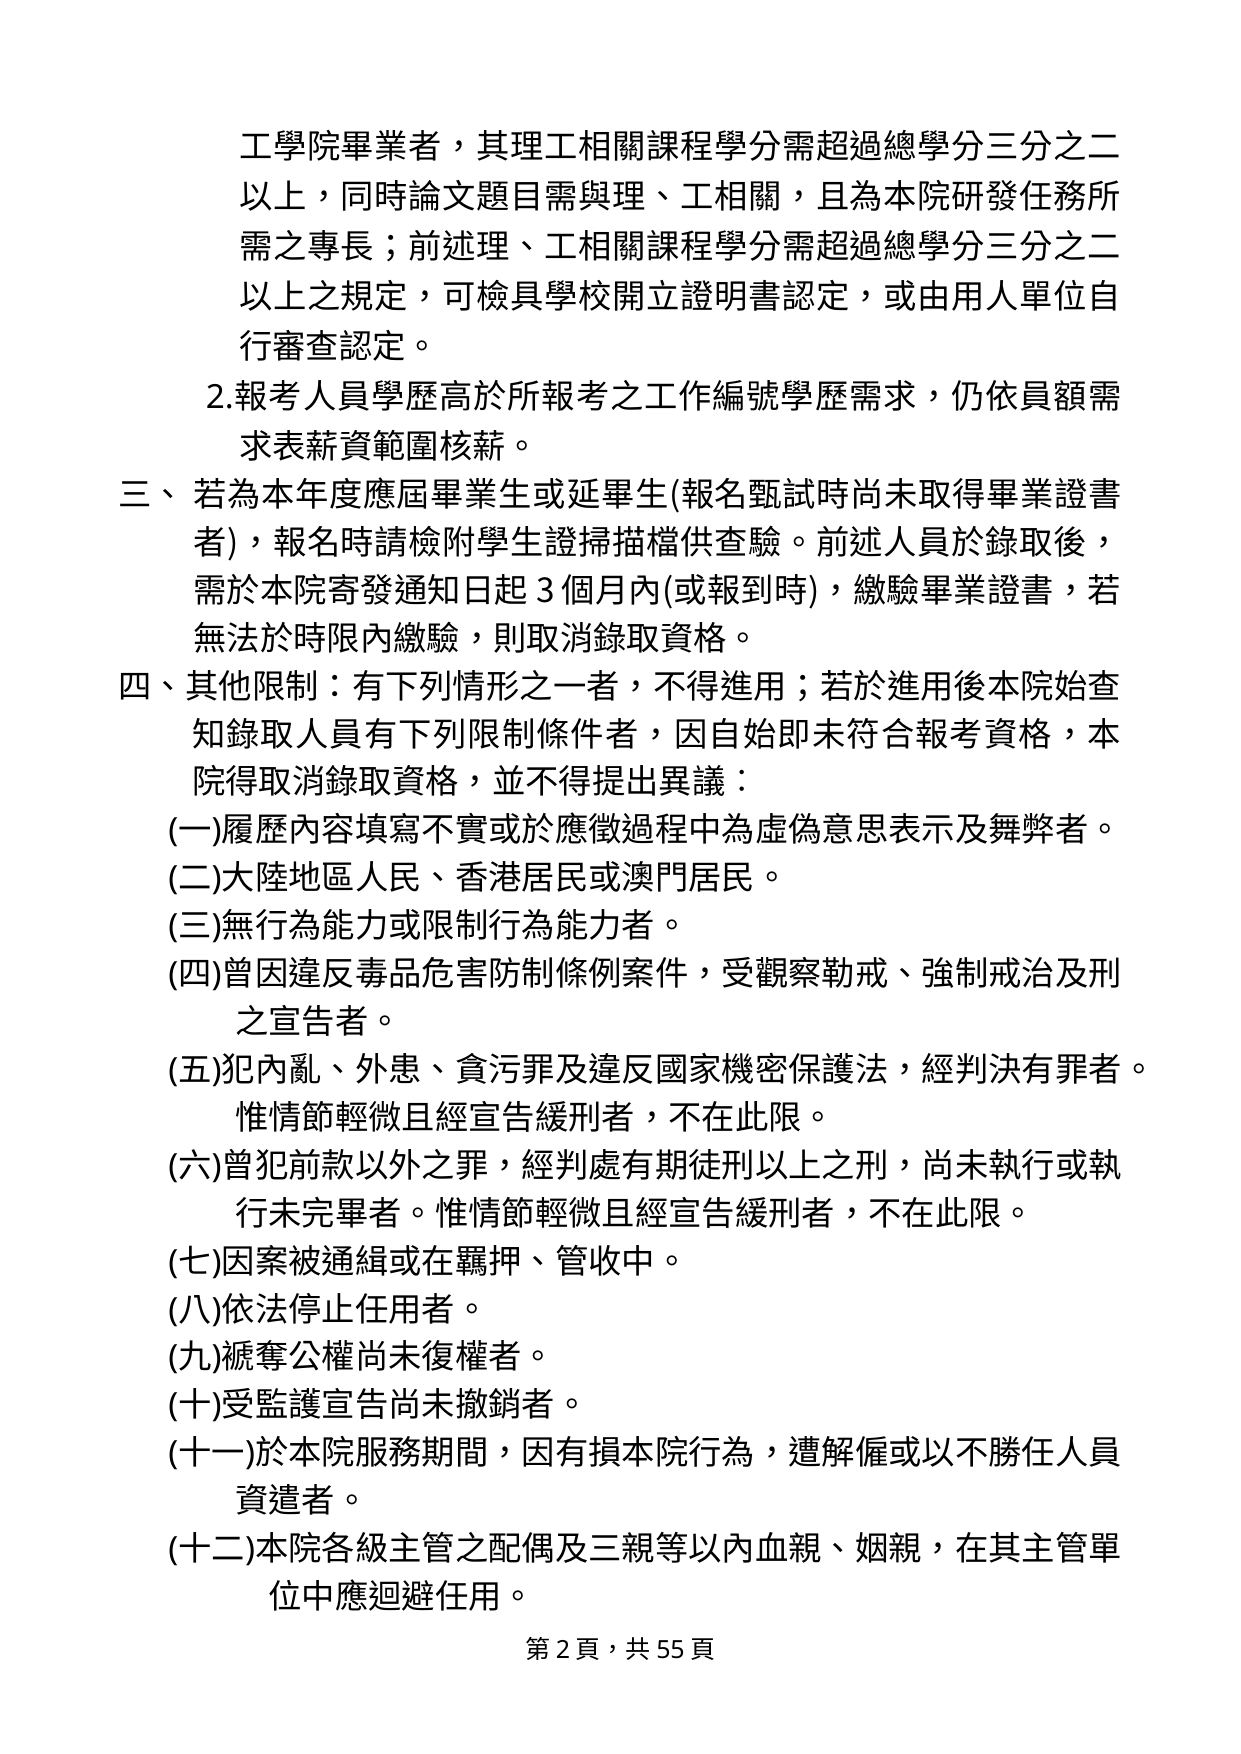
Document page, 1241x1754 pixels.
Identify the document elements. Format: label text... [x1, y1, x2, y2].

list (三)無行為能力或限制行為能力者。 [168, 899, 1122, 947]
list (九)褫奪公權尚未復權者。 [168, 1331, 1122, 1378]
list (八)依法停止任用者。 [168, 1283, 1122, 1331]
list (十一)於本院服務期間，因有損本院行為，遭解僱或以不勝任人員資遣者。 [168, 1426, 1122, 1522]
list 若為本年度應屆畢業生或延畢生(報名甄試時尚未取得畢業證書者)，報名時請檢附學生證掃描檔供查驗。前述人員於錄取後，需於本院寄發通知日起3個月內(或報到時)，繳驗畢業證書，若無法於時限內繳驗，則取消錄取資格。 [118, 468, 1122, 660]
list (十)受監護宣告尚未撤銷者。 [168, 1378, 1122, 1426]
list 四、其他限制：有下列情形之一者，不得進用；若於進用後本院始查知錄取人員有下列限制條件者，因自始即未符合報考資格，本院得取消錄取資格，並不得提出異議︰ [118, 660, 1122, 803]
list (五)犯內亂、外患、貪污罪及違反國家機密保護法，經判決有罪者。惟情節輕微且經宣告緩刑者，不在此限。 [168, 1043, 1122, 1139]
text 2.報考人員學歷高於所報考之工作編號學歷需求，仍依員額需求表薪資範圍核薪。 [206, 368, 1122, 468]
list (十二)本院各級主管之配偶及三親等以內血親、姻親，在其主管單位中應迴避任用。 [168, 1522, 1122, 1618]
list (一)履歷內容填寫不實或於應徵過程中為虛偽意思表示及舞弊者。 [168, 803, 1122, 851]
list (二)大陸地區人民、香港居民或澳門居民。 [168, 851, 1122, 899]
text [206, 118, 1122, 368]
list (四)曾因違反毒品危害防制條例案件，受觀察勒戒、強制戒治及刑之宣告者。 [168, 947, 1122, 1043]
list (七)因案被通緝或在羈押、管收中。 [168, 1235, 1122, 1283]
list (六)曾犯前款以外之罪，經判處有期徒刑以上之刑，尚未執行或執行未完畢者。惟情節輕微且經宣告緩刑者，不在此限。 [168, 1139, 1122, 1235]
